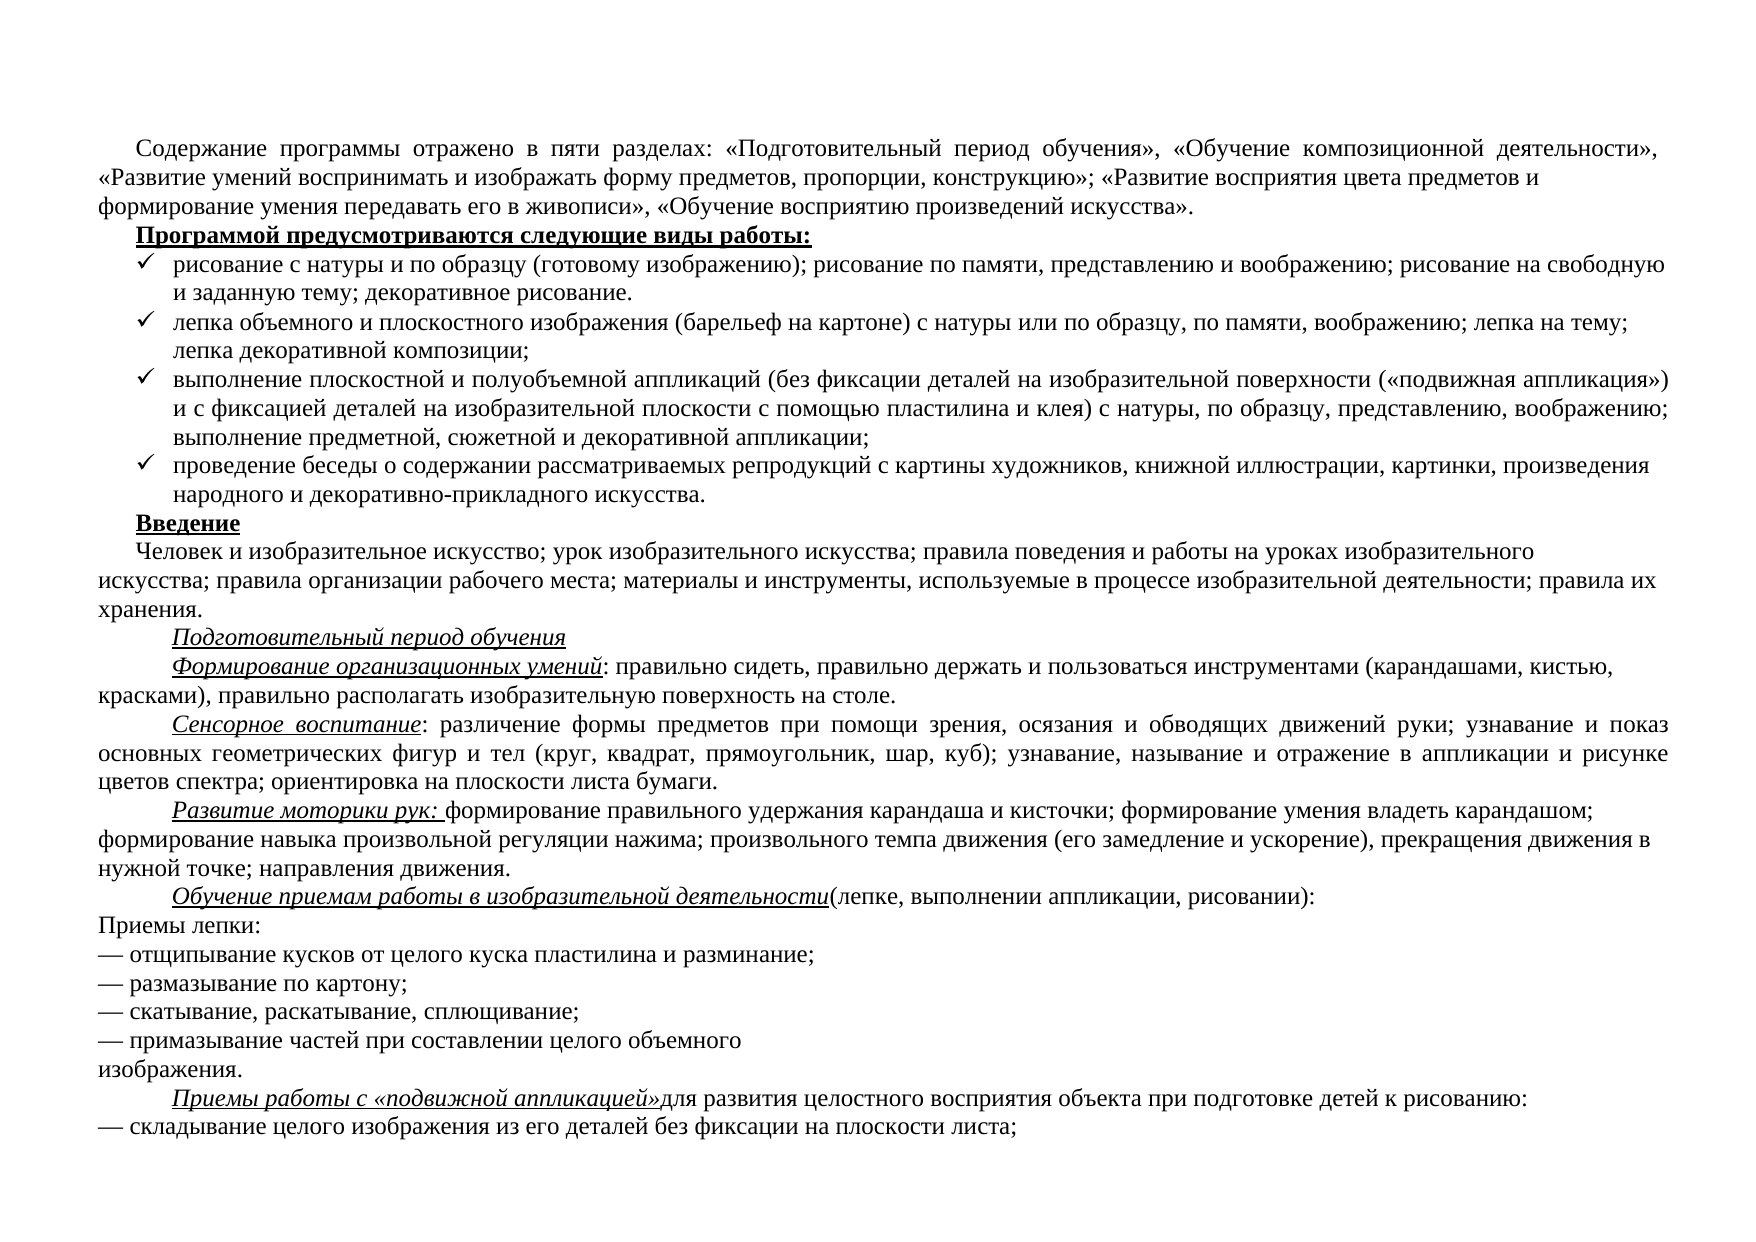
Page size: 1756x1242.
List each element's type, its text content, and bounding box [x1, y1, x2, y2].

text «Развитие умений воспринимать и изображать форму предметов, пропорции, конструкцию»; «Развитие восприятия цвета предметов и формирование умения передавать его в живописи», «Обучение восприятию произведений искусства». [98, 162, 1682, 220]
list размазывание по картону; [98, 968, 1682, 996]
list проведение беседы о содержании рассматриваемых репродукций с картины художников, книжной иллюстрации, картинки, произведения народного и декоративно-прикладного искусства. [135, 450, 1670, 508]
text Формирование организационных умений: правильно сидеть, правильно держать и пользоваться инструментами (карандашами, кистью, красками), правильно располагать изобразительную поверхность на столе. [98, 651, 1682, 709]
text Обучение приемам работы в изобразительной деятельности(лепке, выполнении аппликации, рисовании): Приемы лепки: [98, 881, 1407, 939]
list скатывание, раскатывание, сплющивание; [98, 996, 1682, 1025]
list лепка объемного и плоскостного изображения (барельеф на картоне) с натуры или по образцу, по памяти, воображению; лепка на тему; лепка декоративной композиции; [135, 307, 1669, 364]
text Подготовительный период обучения [172, 623, 1682, 651]
list выполнение плоскостной и полуобъемной аппликаций (без фиксации деталей на изобразительной поверхности («подвижная аппликация») и с фиксацией деталей на изобразительной плоскости с помощью пластилина и клея) с натуры, по образцу, представлению, воображению; выполнение предметной, сюжетной и декоративной аппликации; [135, 364, 1670, 450]
list складывание целого изображения из его деталей без фиксации на плоскости листа; [98, 1111, 1682, 1140]
list рисование с натуры и по образцу (готовому изображению); рисование по памяти, представлению и воображению; рисование на свободную и заданную тему; декоративное рисование. [135, 249, 1669, 306]
text Приемы работы с «подвижной аппликацией»для развития целостного восприятия объекта при подготовке детей к рисованию: [172, 1083, 1682, 1111]
text Введение [135, 508, 1682, 537]
text Развитие моторики рук: формирование правильного удержания карандаша и кисточки; формирование умения владеть карандашом; [172, 795, 1682, 824]
text Сенсорное воспитание: различение формы предметов при помощи зрения, осязания и обводящих движений руки; узнавание и показ основных геометрических фигур и тел (круг, квадрат, прямоугольник, шар, куб); узнавание, называние и отражение в аппликации и рисунке цветов спектра; ориентировка на плоскости листа бумаги. [98, 709, 1670, 795]
text искусства; правила организации рабочего места; материалы и инструменты, используемые в процессе изобразительной деятельности; правила их хранения. [98, 565, 1682, 623]
list отщипывание кусков от целого куска пластилина и разминание; [98, 939, 1682, 968]
text Программой предусмотриваются следующие виды работы: [135, 220, 1682, 249]
text Человек и изобразительное искусство; урок изобразительного искусства; правила поведения и работы на уроках изобразительного [135, 537, 1682, 565]
text Содержание программы отражено в пяти разделах: «Подготовительный период обучения», «Обучение композиционной деятельности», [135, 133, 1682, 162]
text формирование навыка произвольной регуляции нажима; произвольного темпа движения (его замедление и ускорение), прекращения движения в нужной точке; направления движения. [98, 824, 1682, 881]
list примазывание частей при составлении целого объемного изображения. [98, 1025, 743, 1083]
